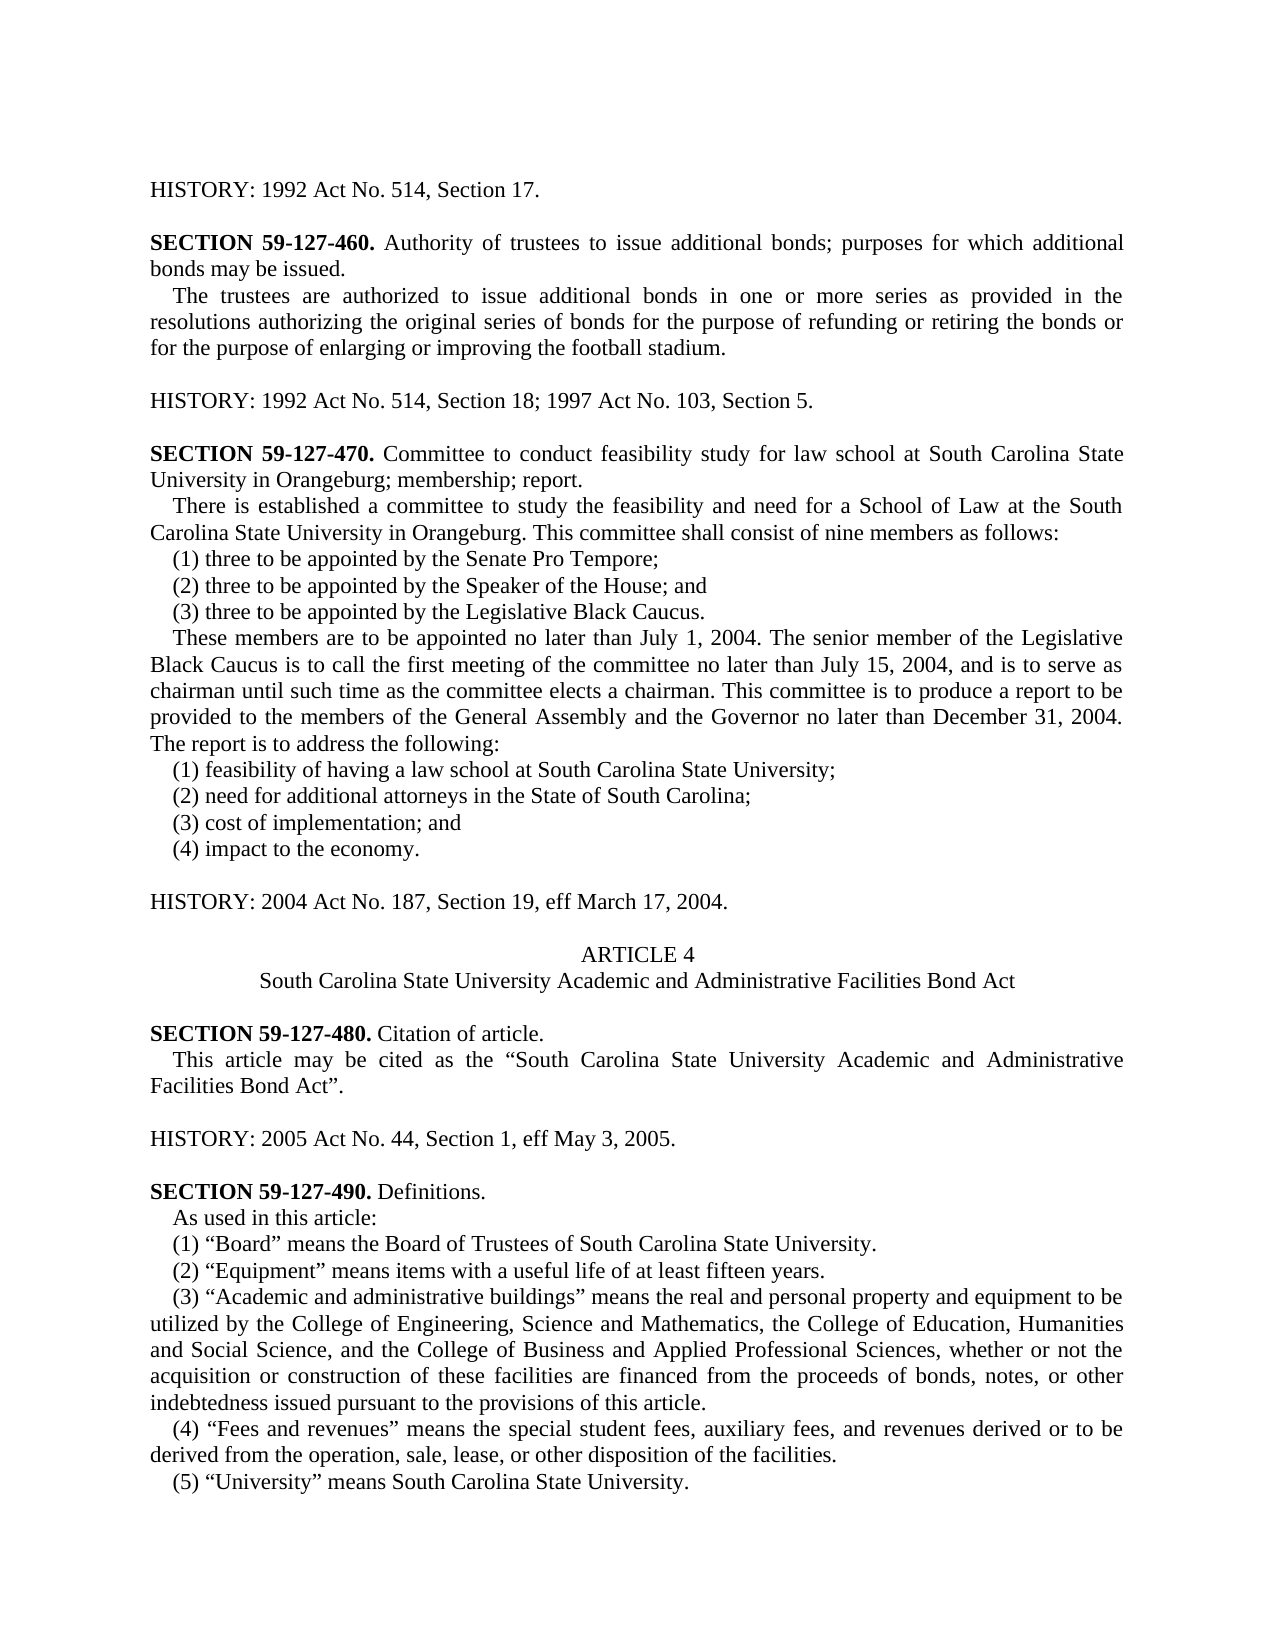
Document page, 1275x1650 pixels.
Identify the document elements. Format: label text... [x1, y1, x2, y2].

text HISTORY: 1992 Act No. 514, Section 18; 1997 Act No. 103, Section 5. [150, 387, 1125, 413]
text SECTION 59-127-460. Authority of trustees to issue additional bonds; purposes for which additional bonds may be issued. [150, 229, 1125, 282]
text HISTORY: 2004 Act No. 187, Section 19, eff March 17, 2004. [150, 888, 1125, 914]
text (2) “Equipment” means items with a useful life of at least fifteen years. [150, 1257, 1125, 1283]
text There is established a committee to study the feasibility and need for a School of Law at the South Carolina State University in Orangeburg. This committee shall consist of nine members as follows: [150, 493, 1125, 545]
text (3) cost of implementation; and [150, 809, 1125, 835]
text HISTORY: 1992 Act No. 514, Section 17. [150, 176, 1125, 203]
text (4) “Fees and revenues” means the special student fees, auxiliary fees, and revenues derived or to be derived from the operation, sale, lease, or other disposition of the facilities. [150, 1415, 1125, 1468]
text (1) “Board” means the Board of Trustees of South Carolina State University. [150, 1231, 1125, 1257]
text This article may be cited as the “South Carolina State University Academic and Administrative Facilities Bond Act”. [150, 1046, 1125, 1099]
text These members are to be appointed no later than July 1, 2004. The senior member of the Legislative Black Caucus is to call the first meeting of the committee no later than July 15, 2004, and is to serve as chairman until such time as the committee elects a chairman. This committee is to produce a report to be provided to the members of the General Assembly and the Governor no later than December 31, 2004. The report is to address the following: [150, 624, 1125, 756]
text ARTICLE 4 [150, 941, 1125, 967]
text (5) “University” means South Carolina State University. [150, 1468, 1125, 1494]
text As used in this article: [150, 1204, 1125, 1231]
text (1) three to be appointed by the Senate Pro Tempore; [150, 545, 1125, 572]
text (3) three to be appointed by the Legislative Black Caucus. [150, 598, 1125, 624]
text (2) three to be appointed by the Speaker of the House; and [150, 572, 1125, 598]
text South Carolina State University Academic and Administrative Facilities Bond Act [150, 967, 1125, 993]
text The trustees are authorized to issue additional bonds in one or more series as provided in the resolutions authorizing the original series of bonds for the purpose of refunding or retiring the bonds or for the purpose of enlarging or improving the football stadium. [150, 282, 1125, 361]
text SECTION 59-127-490. Definitions. [150, 1178, 1125, 1204]
text SECTION 59-127-480. Citation of article. [150, 1020, 1125, 1046]
text (3) “Academic and administrative buildings” means the real and personal property and equipment to be utilized by the College of Engineering, Science and Mathematics, the College of Education, Humanities and Social Science, and the College of Business and Applied Professional Sciences, whether or not the acquisition or construction of these facilities are financed from the proceeds of bonds, notes, or other indebtedness issued pursuant to the provisions of this article. [150, 1283, 1125, 1415]
text SECTION 59-127-470. Committee to conduct feasibility study for law school at South Carolina State University in Orangeburg; membership; report. [150, 440, 1125, 493]
text HISTORY: 2005 Act No. 44, Section 1, eff May 3, 2005. [150, 1125, 1125, 1151]
text (2) need for additional attorneys in the State of South Carolina; [150, 782, 1125, 809]
text (4) impact to the economy. [150, 835, 1125, 862]
text (1) feasibility of having a law school at South Carolina State University; [150, 756, 1125, 782]
